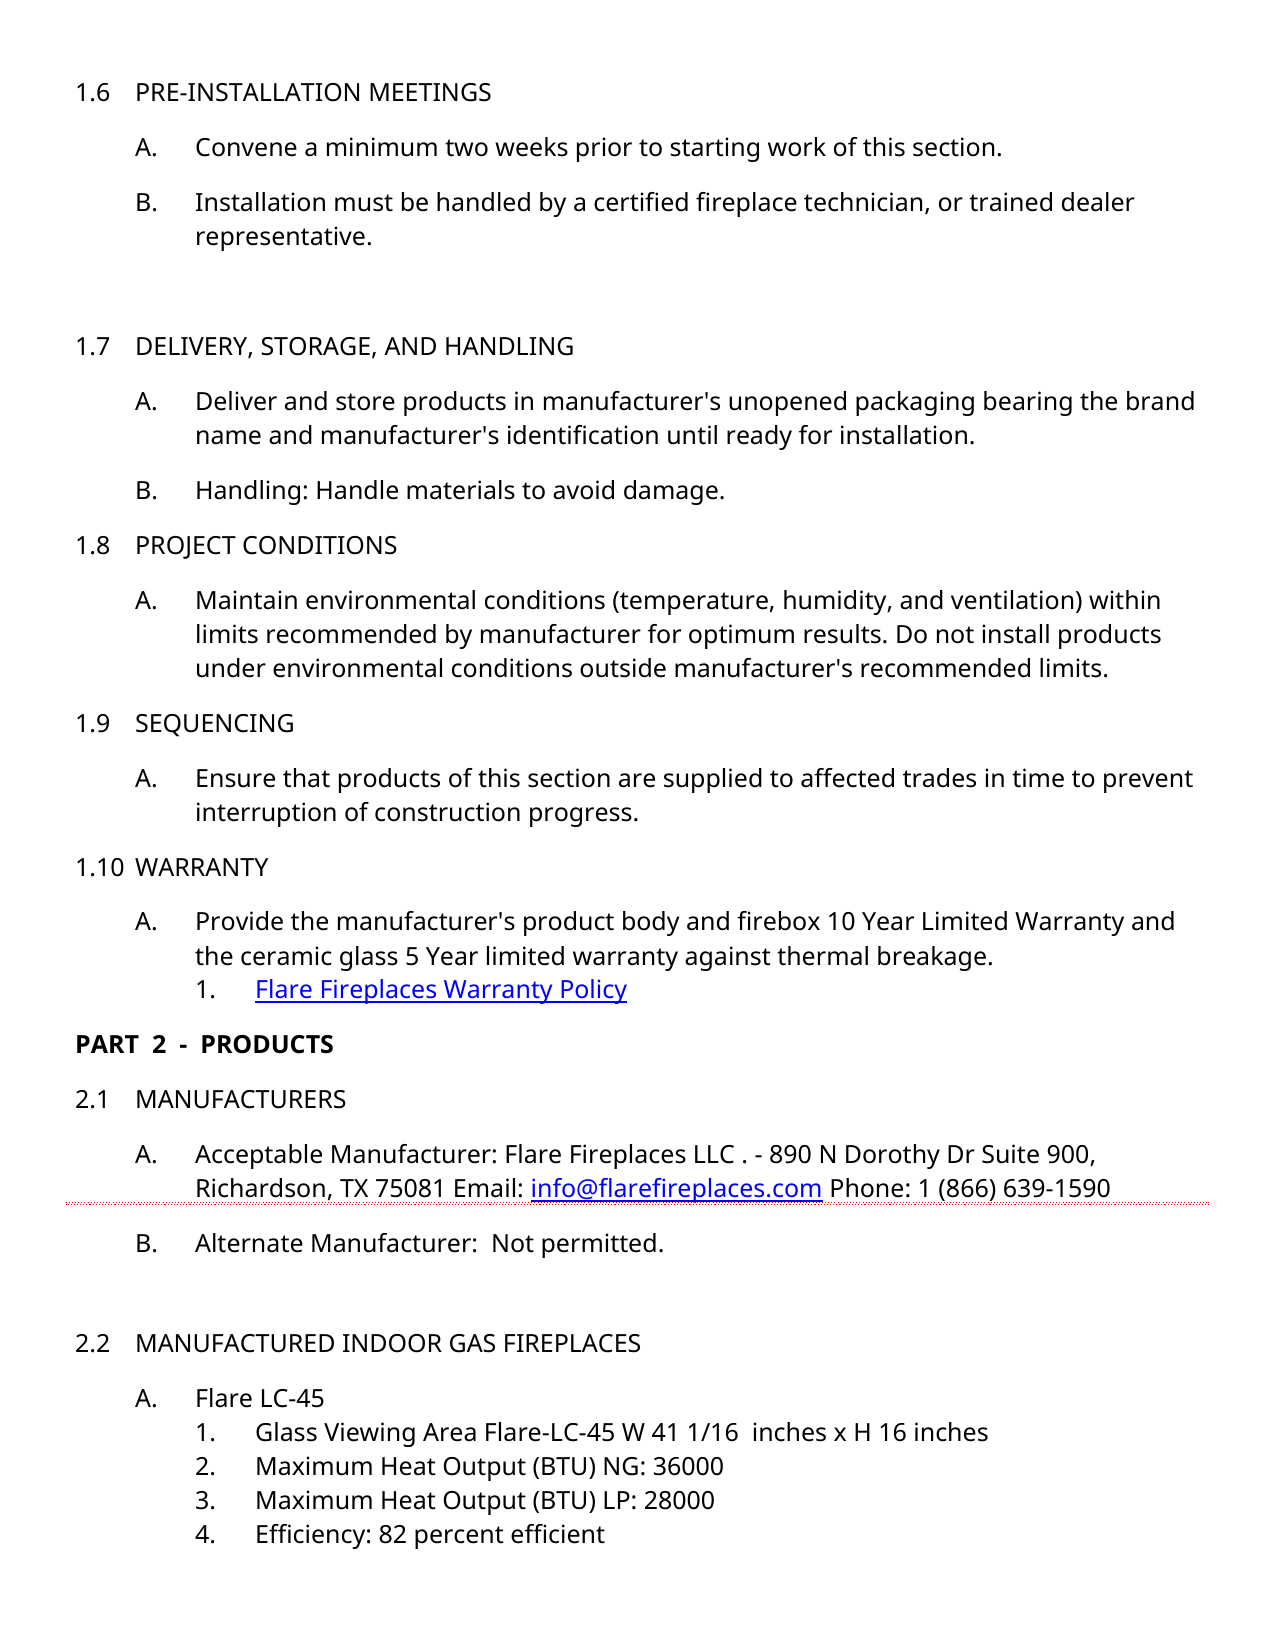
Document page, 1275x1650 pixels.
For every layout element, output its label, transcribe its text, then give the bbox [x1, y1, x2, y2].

text Maintain environmental conditions (temperature, humidity, and ventilation) within limits recommended by manufacturer for optimum results. Do not install products under environmental conditions outside manufacturer's recommended limits. [135, 582, 1200, 684]
text PROJECT CONDITIONS [75, 527, 1200, 561]
text Efficiency: 82 percent efficient [195, 1517, 1200, 1551]
text Flare Fireplaces Warranty Policy [195, 972, 1200, 1006]
text PRE-INSTALLATION MEETINGS [75, 75, 1200, 109]
text Deliver and store products in manufacturer's unopened packaging bearing the brand name and manufacturer's identification until ready for installation. [135, 383, 1200, 452]
text Flare LC-45 [135, 1380, 1200, 1414]
text Ensure that products of this section are supplied to affected trades in time to prevent interruption of construction progress. [135, 760, 1200, 828]
text Handling: Handle materials to avoid damage. [135, 472, 1200, 507]
text Maximum Heat Output (BTU) NG: 36000 [195, 1448, 1200, 1483]
text DELIVERY, STORAGE, AND HANDLING [75, 329, 1200, 363]
text WARRANTY [75, 849, 1200, 883]
text Convene a minimum two weeks prior to starting work of this section. [135, 130, 1200, 164]
text Installation must be handled by a certified fireplace technician, or trained dealer representative. [135, 185, 1200, 253]
text Glass Viewing Area Flare-LC-45 W 41 1/16 inches x H 16 inches [195, 1414, 1200, 1448]
text MANUFACTURERS [75, 1082, 1200, 1116]
list - PRODUCTS [75, 1027, 1200, 1061]
text Maximum Heat Output (BTU) LP: 28000 [195, 1483, 1200, 1517]
text Provide the manufacturer's product body and firebox 10 Year Limited Warranty and the ceramic glass 5 Year limited warranty against thermal breakage. [135, 904, 1200, 972]
text MANUFACTURED INDOOR GAS FIREPLACES [75, 1326, 1200, 1359]
text SEQUENCING [75, 705, 1200, 739]
list Acceptable Manufacturer: Flare Fireplaces LLC . - 890 N Dorothy Dr Suite 900, Richardson, TX 75081 Email: info@flarefireplaces.com Phone: 1 (866) 639-1590 [135, 1137, 1200, 1205]
text Alternate Manufacturer: Not permitted. [135, 1226, 1200, 1260]
